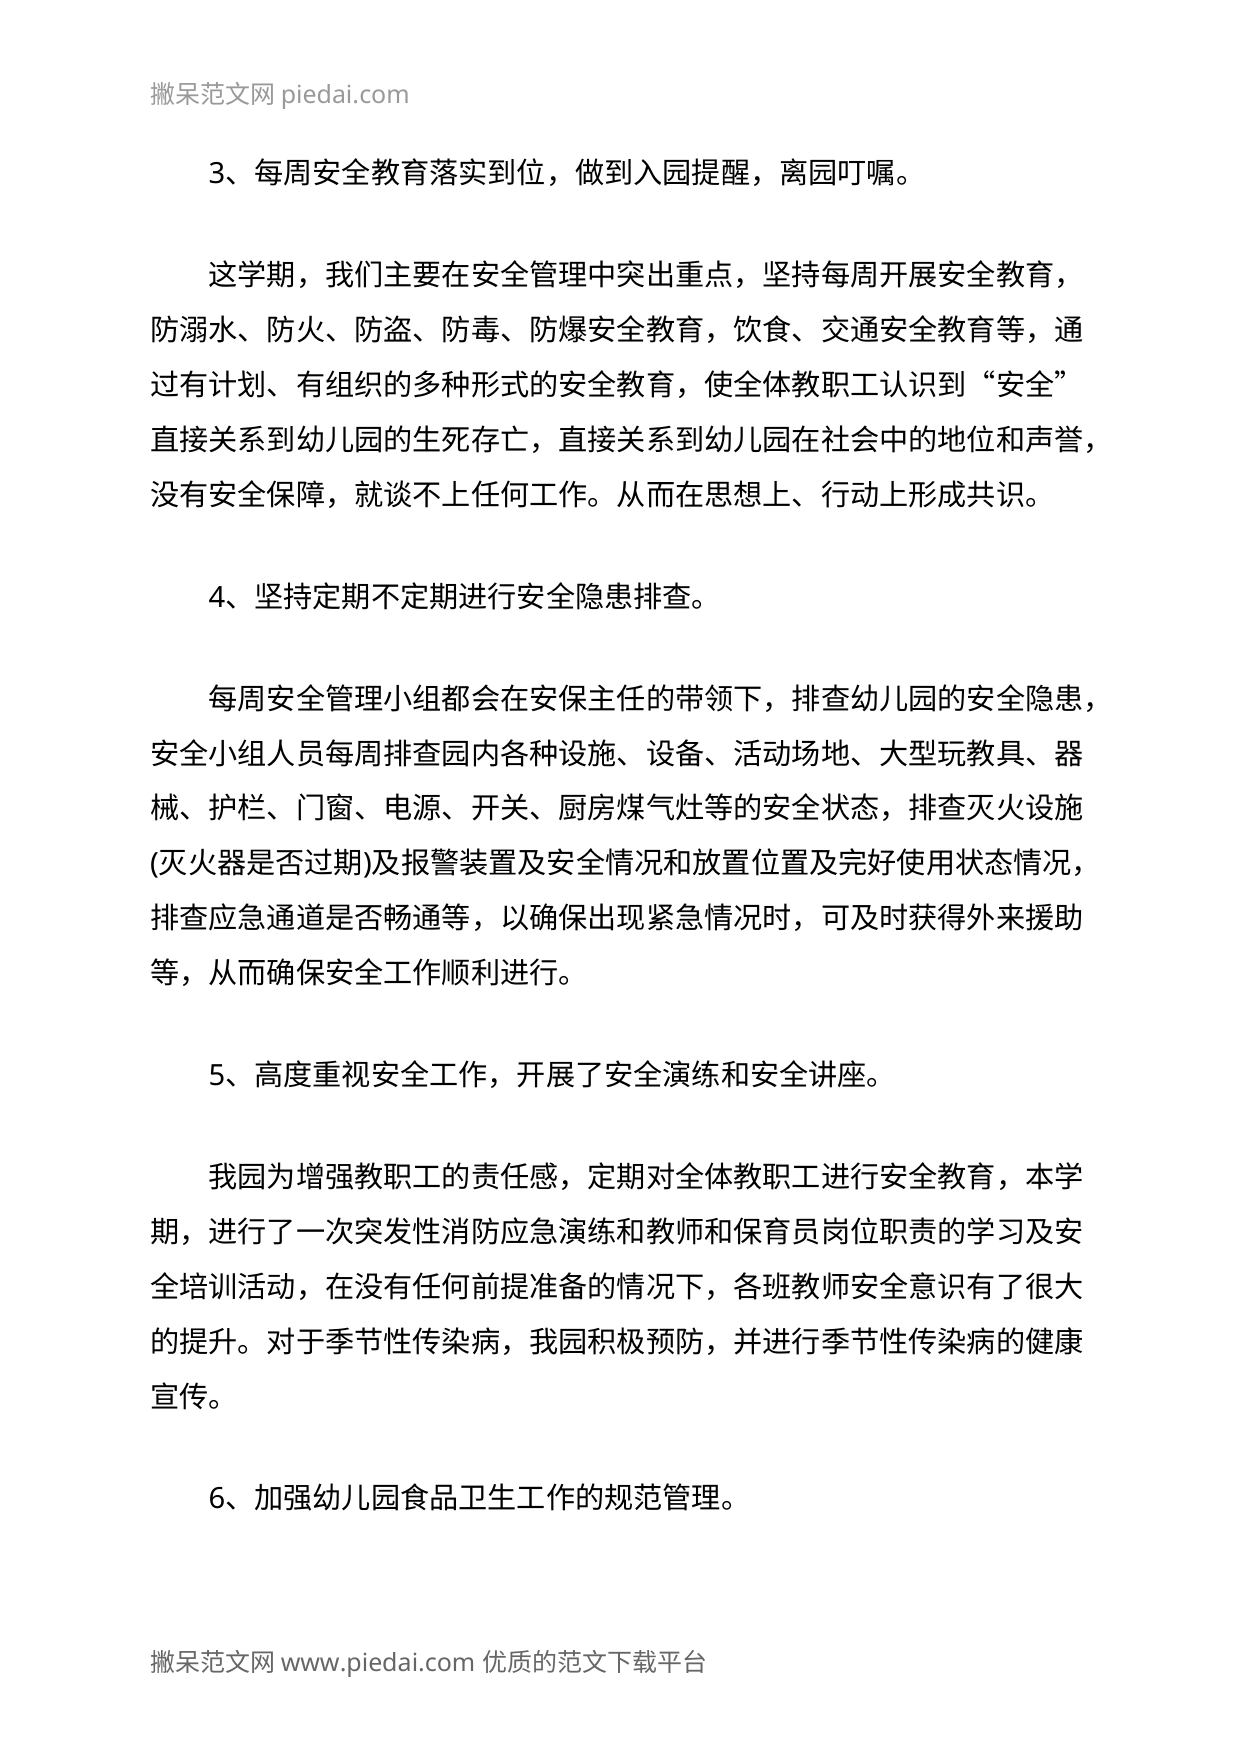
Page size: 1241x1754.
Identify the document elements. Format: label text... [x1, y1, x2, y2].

text 我园为增强教职工的责任感，定期对全体教职工进行安全教育，本学期，进行了一次突发性消防应急演练和教师和保育员岗位职责的学习及安全培训活动，在没有任何前提准备的情况下，各班教师安全意识有了很大的提升。对于季节性传染病，我园积极预防，并进行季节性传染病的健康宣传。 [150, 1154, 1090, 1416]
text 每周安全管理小组都会在安保主任的带领下，排查幼儿园的安全隐患，安全小组人员每周排查园内各种设施、设备、活动场地、大型玩教具、器械、护栏、门窗、电源、开关、厨房煤气灶等的安全状态，排查灭火设施(灭火器是否过期)及报警装置及安全情况和放置位置及完好使用状态情况，排查应急通道是否畅通等，以确保出现紧急情况时，可及时获得外来援助等，从而确保安全工作顺利进行。 [150, 675, 1090, 992]
text 这学期，我们主要在安全管理中突出重点，坚持每周开展安全教育，防溺水、防火、防盗、防毒、防爆安全教育，饮食、交通安全教育等，通过有计划、有组织的多种形式的安全教育，使全体教职工认识到“安全”直接关系到幼儿园的生死存亡，直接关系到幼儿园在社会中的地位和声誉，没有安全保障，就谈不上任何工作。从而在思想上、行动上形成共识。 [150, 252, 1090, 514]
text 4、坚持定期不定期进行安全隐患排查。 [150, 573, 1090, 616]
text 5、高度重视安全工作，开展了安全演练和安全讲座。 [150, 1052, 1090, 1094]
text 6、加强幼儿园食品卫生工作的规范管理。 [150, 1475, 1090, 1517]
text 3、每周安全教育落实到位，做到入园提醒，离园叮嘱。 [150, 150, 1090, 192]
